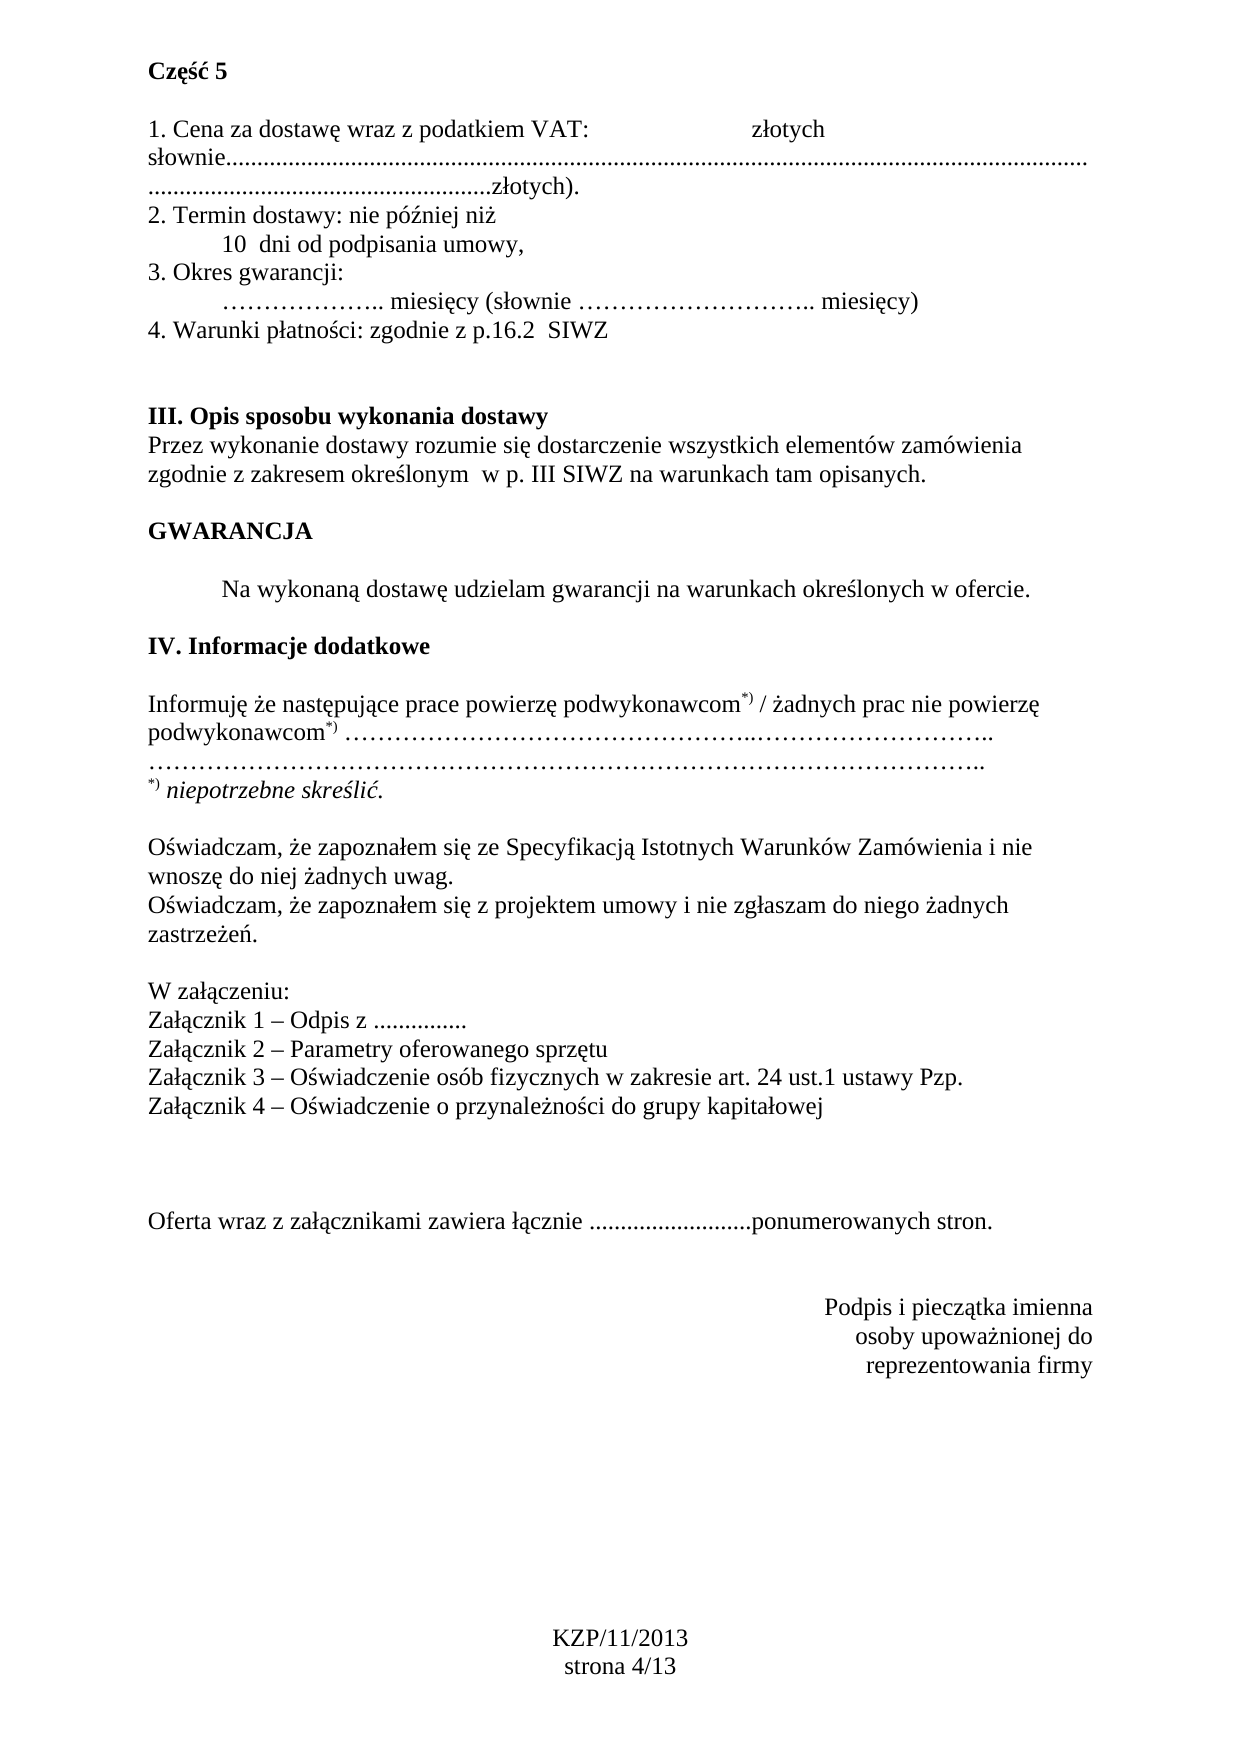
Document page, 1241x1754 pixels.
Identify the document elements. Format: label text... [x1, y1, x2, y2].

subtitle IV. Informacje dodatkowe [148, 631, 1093, 660]
text Załącznik 2 – Parametry oferowanego sprzętu [148, 1034, 1093, 1062]
text Na wykonaną dostawę udzielam gwarancji na warunkach określonych w ofercie. [148, 574, 1093, 602]
text *) niepotrzebne skreślić. [148, 775, 1093, 804]
subtitle GWARANCJA [148, 516, 1093, 545]
subtitle III. Opis sposobu wykonania dostawy [148, 401, 1093, 430]
text Oświadczam, że zapoznałem się ze Specyfikacją Istotnych Warunków Zamówienia i nie wnoszę do niej żadnych uwag. [148, 832, 1093, 890]
text Oferta wraz z załącznikami zawiera łącznie ..........................ponumerowanych stron. [148, 1206, 1093, 1235]
text 4. Warunki płatności: zgodnie z p.16.2 SIWZ [148, 315, 1093, 344]
text Załącznik 3 – Oświadczenie osób fizycznych w zakresie art. 24 ust.1 ustawy Pzp. [148, 1062, 1093, 1091]
text Podpis i pieczątka imienna [148, 1292, 1093, 1321]
text Informuję że następujące prace powierzę podwykonawcom*) / żadnych prac nie powierzę podwykonawcom*) …………………………………………..……………………….. [148, 689, 1093, 746]
text Załącznik 1 – Odpis z ............... [148, 1005, 1093, 1034]
text W załączeniu: [148, 976, 1093, 1005]
text Załącznik 4 – Oświadczenie o przynależności do grupy kapitałowej [148, 1091, 1093, 1120]
text 3. Okres gwarancji: [148, 257, 1093, 286]
text Przez wykonanie dostawy rozumie się dostarczenie wszystkich elementów zamówienia zgodnie z zakresem określonym w p. III SIWZ na warunkach tam opisanych. [148, 430, 1093, 487]
text Oświadczam, że zapoznałem się z projektem umowy i nie zgłaszam do niego żadnych zastrzeżeń. [148, 890, 1093, 947]
text Część 5 [148, 56, 1093, 85]
text osoby upoważnionej do [148, 1321, 1093, 1350]
text reprezentowania firmy [148, 1350, 1093, 1379]
text 2. Termin dostawy: nie później niż [148, 200, 1093, 229]
text 10 dni od podpisania umowy, [148, 229, 1093, 257]
text ……………….. miesięcy (słownie ……………………….. miesięcy) [148, 286, 1093, 315]
text ……………………………………………………………………………………….. [148, 746, 1093, 775]
